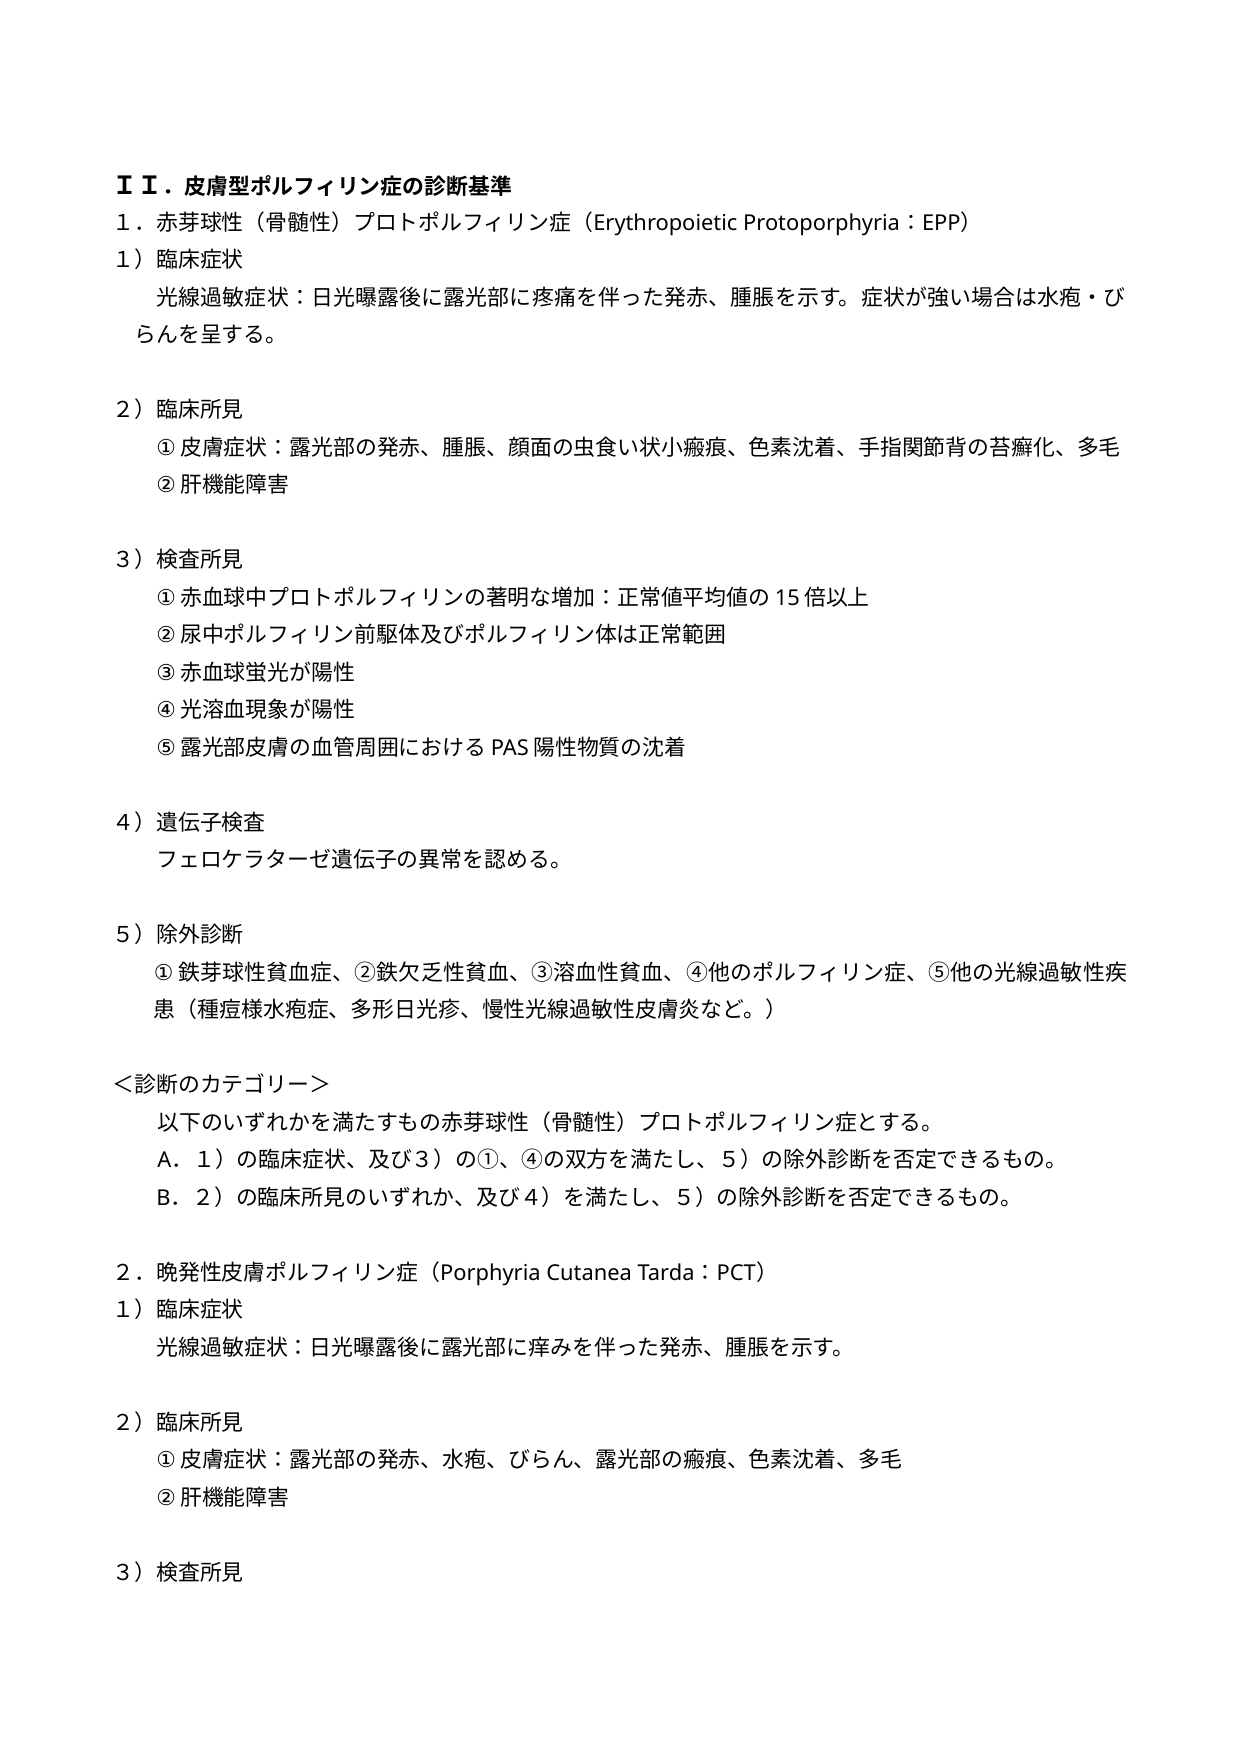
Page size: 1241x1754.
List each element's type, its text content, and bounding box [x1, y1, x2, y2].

text ５）除外診断 [112, 914, 1128, 952]
text ４）遺伝子検査 [112, 802, 1128, 839]
text １．赤芽球性（骨髄性）プロトポルフィリン症（Erythropoietic Protoporphyria：EPP） [112, 202, 1128, 239]
text ③赤血球蛍光が陽性 [112, 652, 1128, 689]
text 光線過敏症状：日光曝露後に露光部に疼痛を伴った発赤、腫脹を示す。症状が強い場合は水疱・びらんを呈する。 [112, 277, 1128, 352]
text ④光溶血現象が陽性 [112, 689, 1128, 727]
text ②尿中ポルフィリン前駆体及びポルフィリン体は正常範囲 [112, 614, 1128, 652]
text １）臨床症状 [112, 1289, 1128, 1327]
text ⑤露光部皮膚の血管周囲におけるPAS陽性物質の沈着 [112, 727, 1128, 764]
text ３）検査所見 [112, 1552, 1128, 1589]
text B．２）の臨床所見のいずれか、及び４）を満たし、５）の除外診断を否定できるもの。 [156, 1177, 1128, 1214]
text ＩＩ．皮膚型ポルフィリン症の診断基準 [112, 164, 1128, 202]
text ①鉄芽球性貧血症、②鉄欠乏性貧血、③溶血性貧血、④他のポルフィリン症、⑤他の光線過敏性疾患（種痘様水疱症、多形日光疹、慢性光線過敏性皮膚炎など。） [154, 952, 1128, 1027]
text 以下のいずれかを満たすもの赤芽球性（骨髄性）プロトポルフィリン症とする。 [157, 1102, 1128, 1139]
text ２）臨床所見 [112, 1402, 1128, 1439]
text フェロケラターゼ遺伝子の異常を認める。 [112, 839, 1128, 877]
text 光線過敏症状：日光曝露後に露光部に痒みを伴った発赤、腫脹を示す。 [112, 1327, 1128, 1364]
text ＜診断のカテゴリー＞ [112, 1064, 1128, 1102]
text ①皮膚症状：露光部の発赤、腫脹、顔面の虫食い状小瘢痕、色素沈着、手指関節背の苔癬化、多毛 [156, 427, 1128, 464]
text ②肝機能障害 [112, 464, 1128, 502]
text A．１）の臨床症状、及び３）の①、④の双方を満たし、５）の除外診断を否定できるもの。 [157, 1139, 1128, 1177]
text ①皮膚症状：露光部の発赤、水疱、びらん、露光部の瘢痕、色素沈着、多毛 [112, 1439, 1128, 1477]
text ２）臨床所見 [112, 389, 1128, 427]
text １）臨床症状 [112, 239, 1128, 277]
text ２．晩発性皮膚ポルフィリン症（Porphyria Cutanea Tarda：PCT） [112, 1252, 1128, 1289]
text ②肝機能障害 [112, 1477, 1128, 1514]
text ３）検査所見 [112, 539, 1128, 577]
text ①赤血球中プロトポルフィリンの著明な増加：正常値平均値の15倍以上 [112, 577, 1128, 614]
